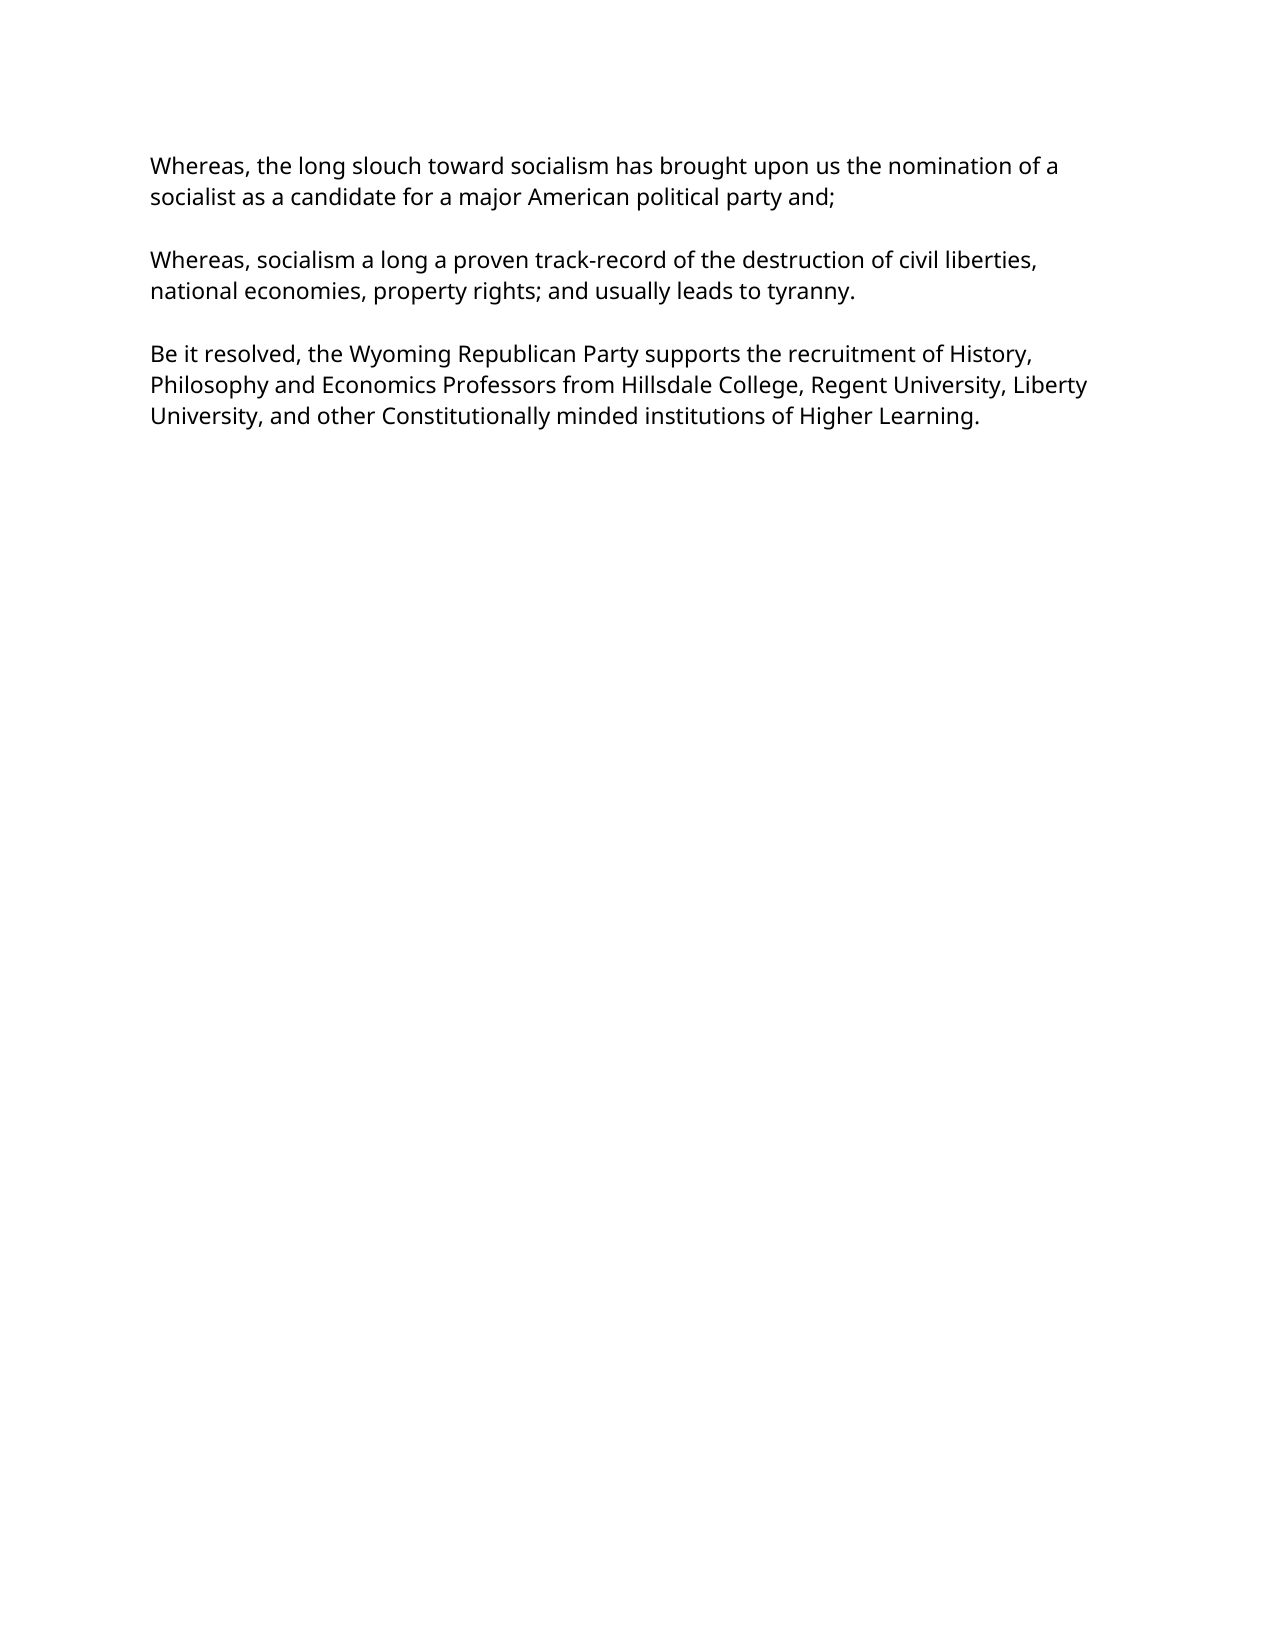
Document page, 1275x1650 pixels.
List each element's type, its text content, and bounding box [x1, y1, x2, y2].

text Whereas, the long slouch toward socialism has brought upon us the nomination of a socialist as a candidate for a major American political party and; [150, 150, 1125, 212]
text Be it resolved, the Wyoming Republican Party supports the recruitment of History, Philosophy and Economics Professors from Hillsdale College, Regent University, Liberty University, and other Constitutionally minded institutions of Higher Learning. [150, 337, 1125, 431]
text Whereas, socialism a long a proven track-record of the destruction of civil liberties, national economies, property rights; and usually leads to tyranny. [150, 244, 1125, 306]
